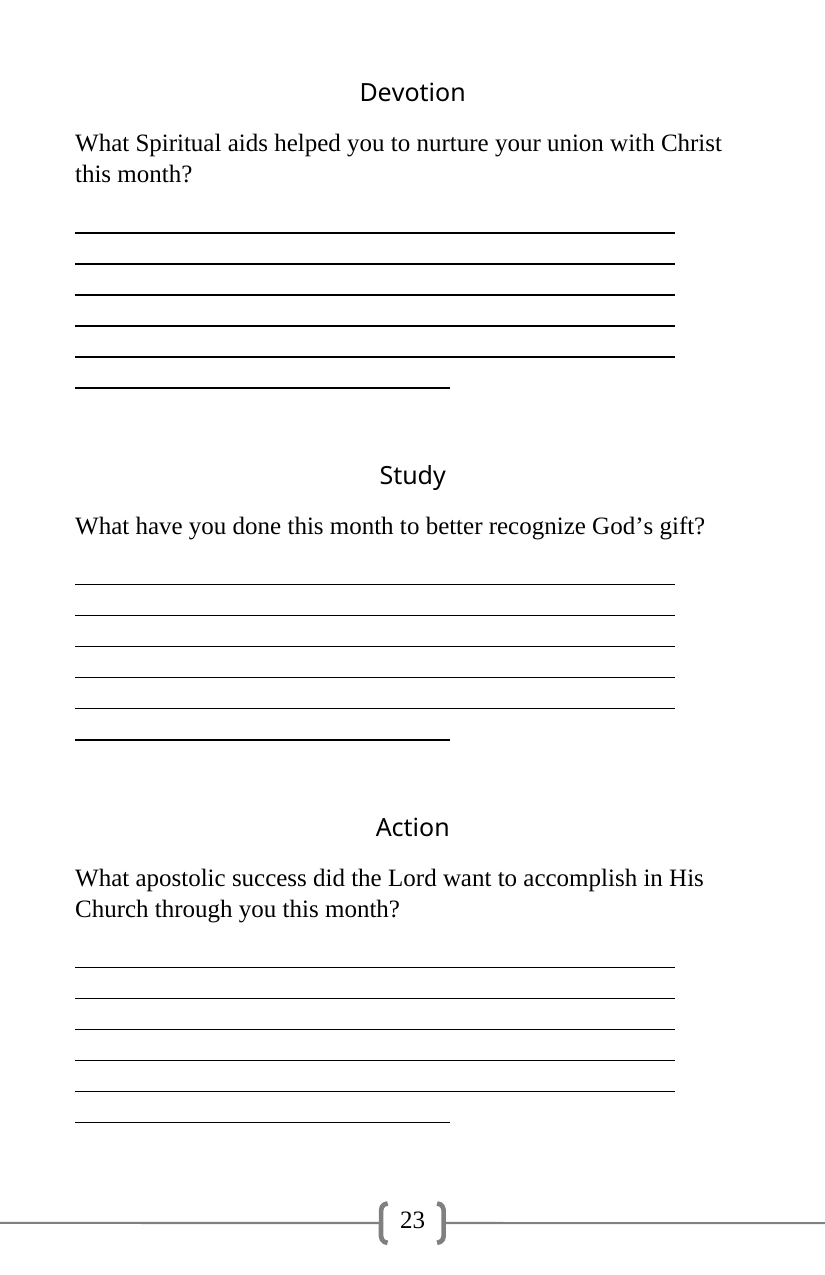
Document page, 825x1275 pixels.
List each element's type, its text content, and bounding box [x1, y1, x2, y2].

text What apostolic success did the Lord want to accomplish in His Church through you this month? [75, 863, 750, 923]
text What have you done this month to better recognize God’s gift? [75, 511, 750, 540]
text What Spiritual aids helped you to nurture your union with Christ this month? [75, 128, 750, 188]
text Devotion [75, 75, 750, 109]
text Action [75, 809, 750, 844]
text Study [75, 458, 750, 492]
